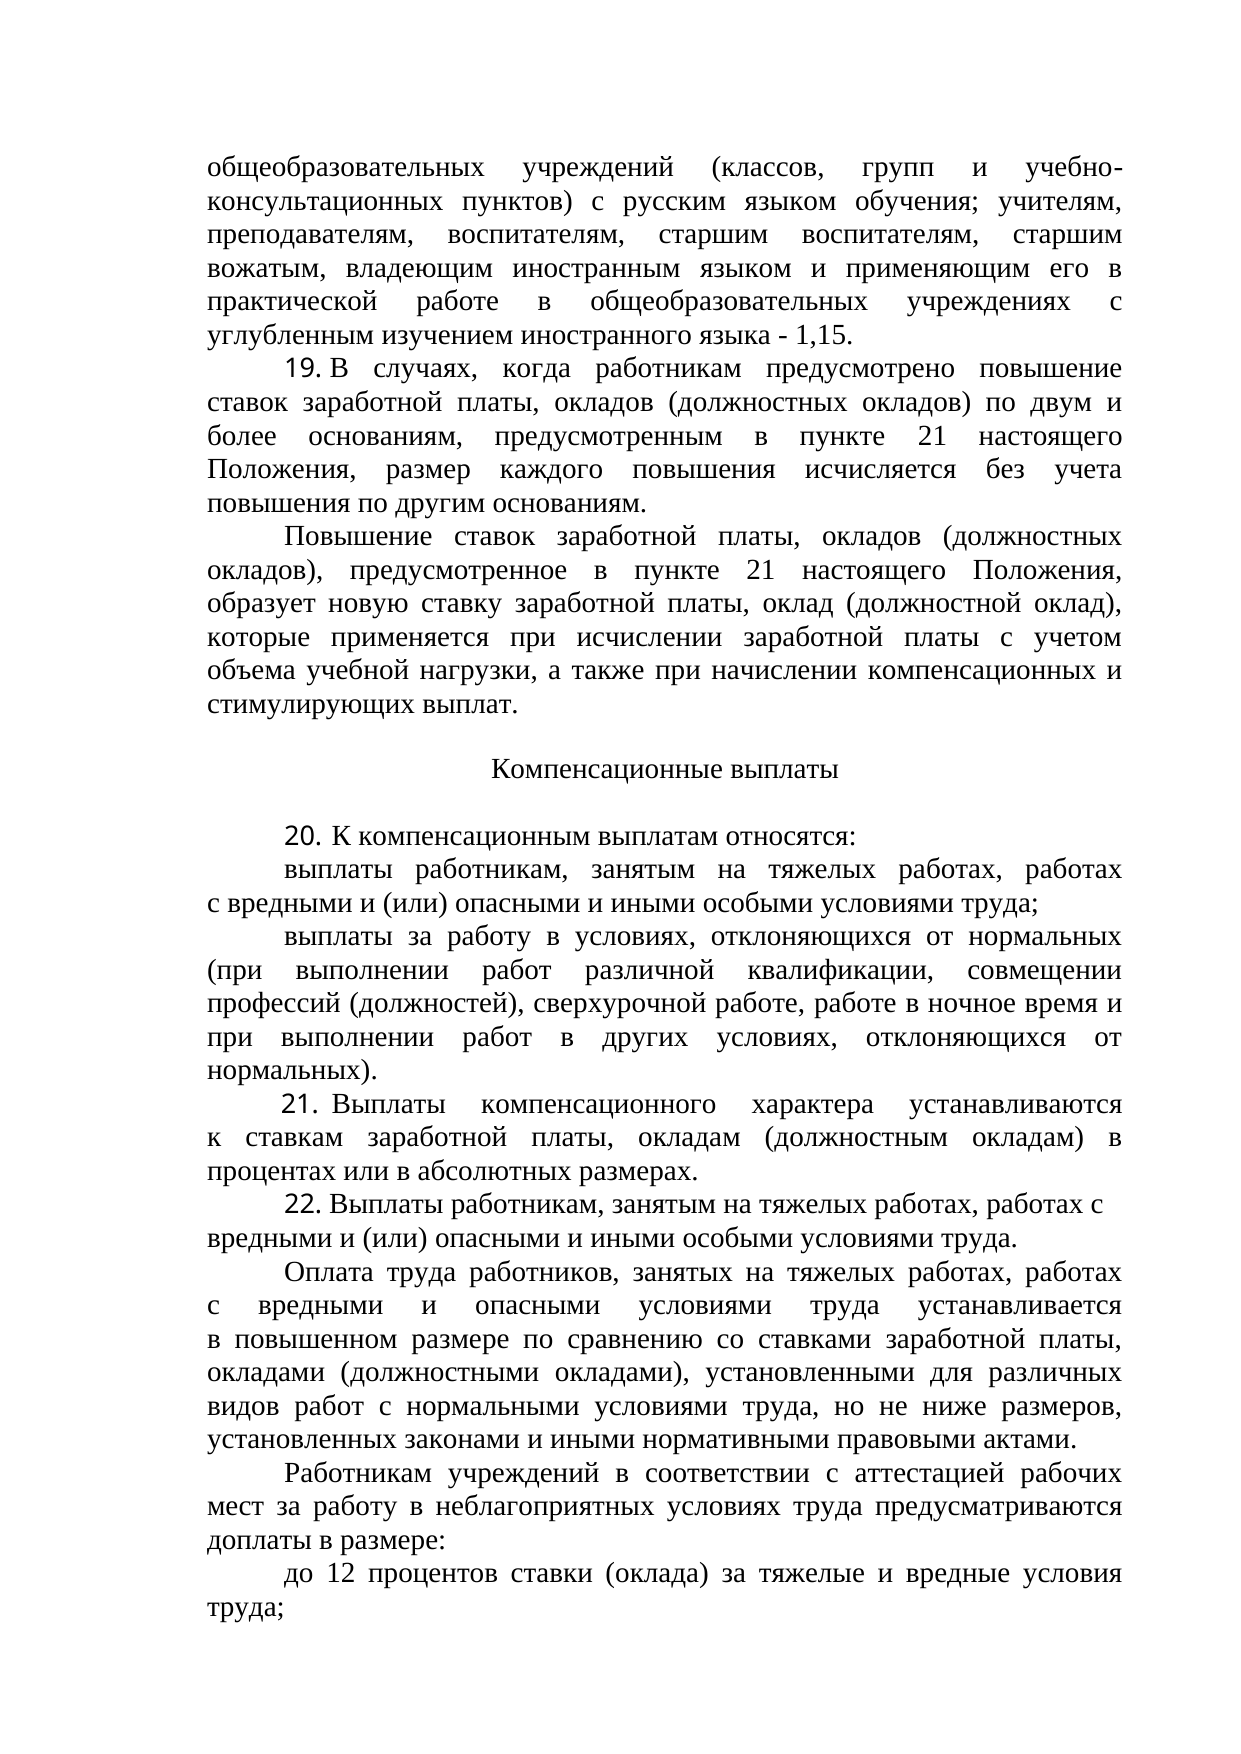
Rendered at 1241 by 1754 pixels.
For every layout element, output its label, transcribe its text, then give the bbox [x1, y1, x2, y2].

list В случаях, когда работникам предусмотрено повышение ставок заработной платы, окладов (должностных окладов) по двум и более основаниям, предусмотренным в пункте 21 настоящего Положения, размер каждого повышения исчисляется без учета повышения по другим основаниям. [207, 351, 1123, 519]
text выплаты работникам, занятым на тяжелых работах, работах с вредными и (или) опасными и иными особыми условиями труда; [207, 852, 1123, 919]
text Компенсационные выплаты [207, 749, 1123, 785]
text Оплата труда работников, занятых на тяжелых работах, работах с вредными и опасными условиями труда устанавливается в повышенном размере по сравнению со ставками заработной платы, окладами (должностными окладами), установленными для различных видов работ с нормальными условиями труда, но не ниже размеров, установленных законами и иными нормативными правовыми актами. [207, 1254, 1123, 1455]
list Выплаты компенсационного характера устанавливаются к ставкам заработной платы, окладам (должностным окладам) в процентах или в абсолютных размерах. [207, 1086, 1123, 1187]
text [207, 150, 1123, 351]
list Выплаты работникам, занятым на тяжелых работах, работах с вредными и (или) опасными и иными особыми условиями труда. [207, 1187, 1123, 1254]
text Повышение ставок заработной платы, окладов (должностных окладов), предусмотренное в пункте 21 настоящего Положения, образует новую ставку заработной платы, оклад (должностной оклад), которые применяется при исчислении заработной платы с учетом объема учебной нагрузки, а также при начислении компенсационных и стимулирующих выплат. [207, 519, 1123, 720]
text до 12 процентов ставки (оклада) за тяжелые и вредные условия труда; [207, 1556, 1123, 1623]
list К компенсационным выплатам относятся: [207, 818, 1123, 852]
text Работникам учреждений в соответствии с аттестацией рабочих мест за работу в неблагоприятных условиях труда предусматриваются доплаты в размере: [207, 1455, 1123, 1556]
text выплаты за работу в условиях, отклоняющихся от нормальных (при выполнении работ различной квалификации, совмещении профессий (должностей), сверхурочной работе, работе в ночное время и при выполнении работ в других условиях, отклоняющихся от нормальных). [207, 919, 1123, 1086]
